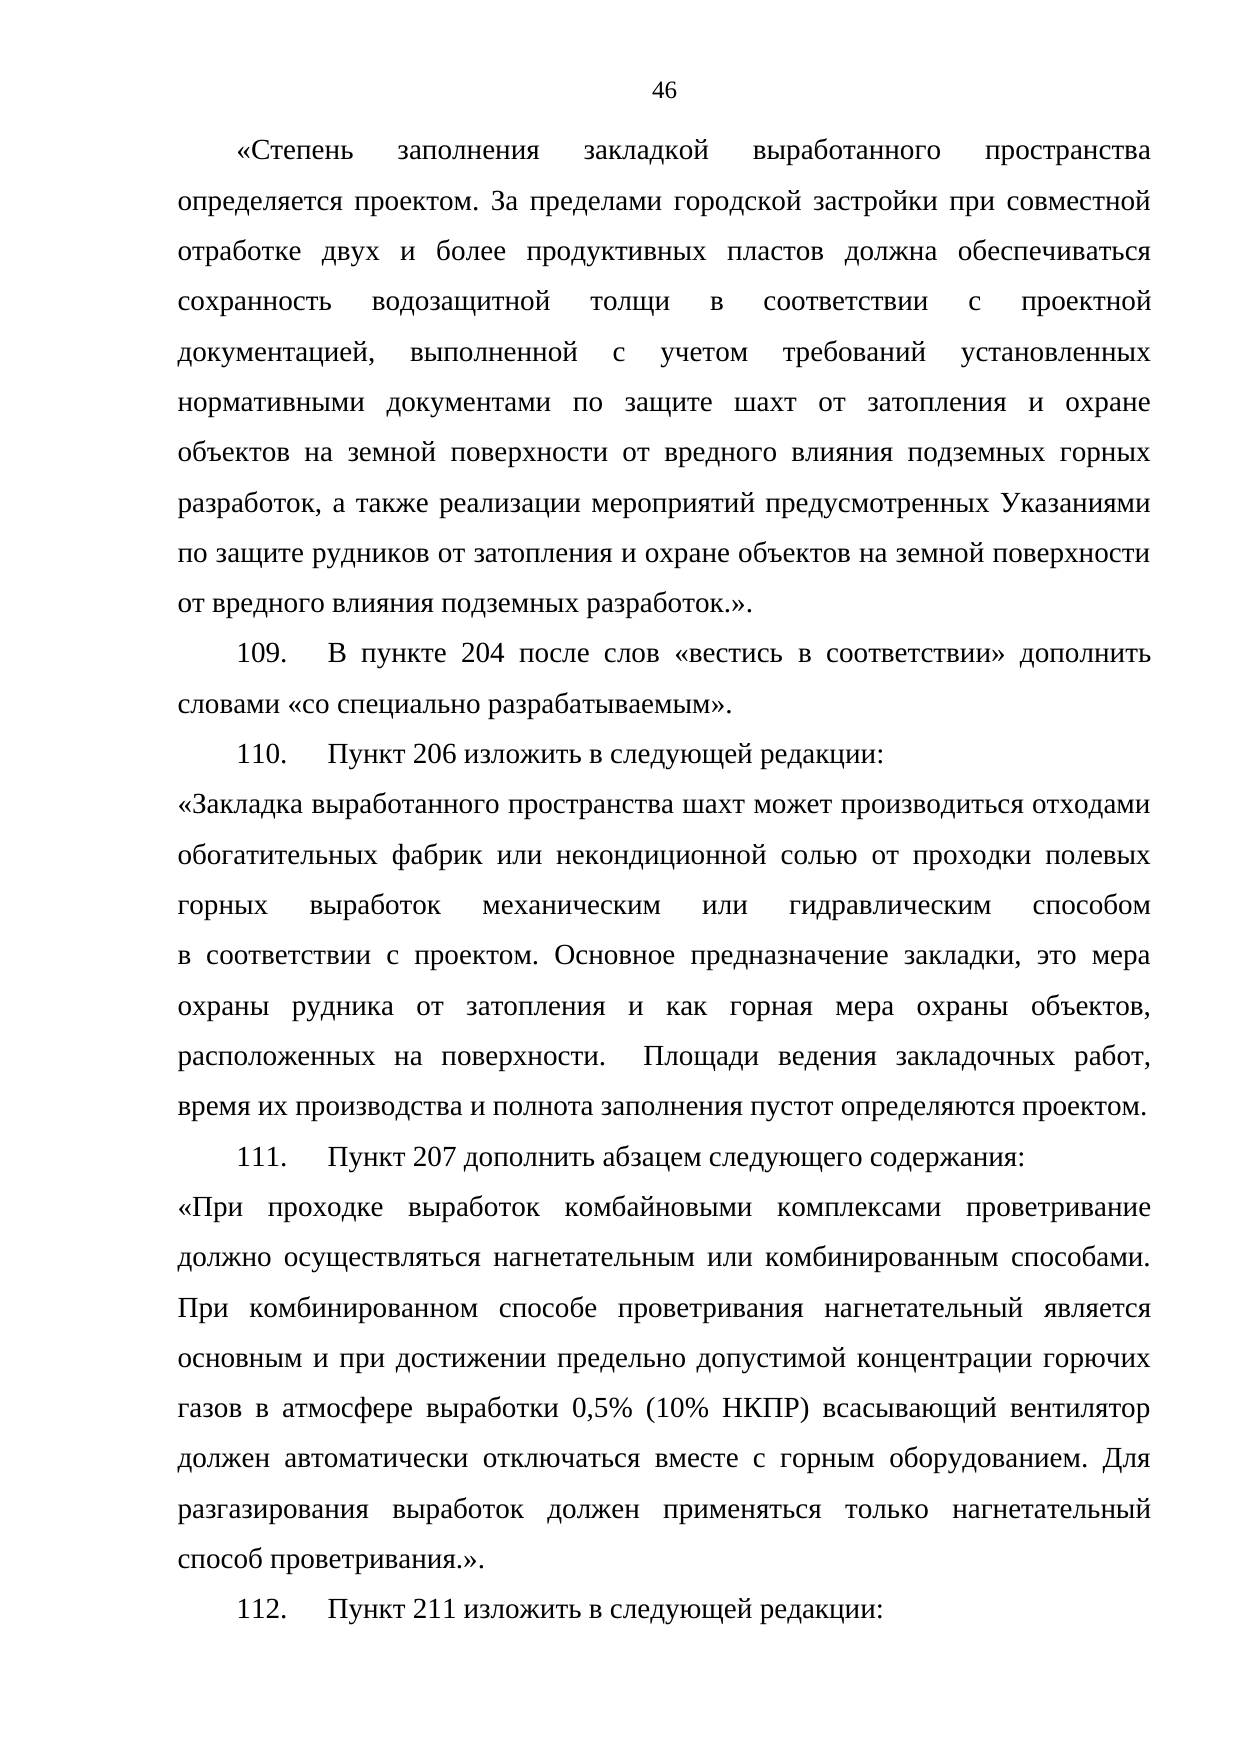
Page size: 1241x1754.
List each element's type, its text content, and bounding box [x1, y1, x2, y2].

list Пункт 211 изложить в следующей редакции: [177, 1592, 1152, 1625]
text «При проходке выработок комбайновыми комплексами проветривание должно осуществляться нагнетательным или комбинированным способами. При комбинированном способе проветривания нагнетательный является основным и при достижении предельно допустимой концентрации горючих газов в атмосфере выработки 0,5% (10% НКПР) всасывающий вентилятор должен автоматически отключаться вместе с горным оборудованием. Для разгазирования выработок должен применяться только нагнетательный способ проветривания.». [177, 1189, 1152, 1575]
list Пункт 207 дополнить абзацем следующего содержания: [236, 1139, 1152, 1172]
text «Закладка выработанного пространства шахт может производиться отходами обогатительных фабрик или некондиционной солью от проходки полевых горных выработок механическим или гидравлическим способом в соответствии с проектом. Основное предназначение закладки, это мера охраны рудника от затопления и как горная мера охраны объектов, расположенных на поверхности. Площади ведения закладочных работ, время их производства и полнота заполнения пустот определяются проектом. [177, 787, 1152, 1122]
list Пункт 206 изложить в следующей редакции: [236, 736, 1152, 770]
text «Степень заполнения закладкой выработанного пространства определяется проектом. За пределами городской застройки при совместной отработке двух и более продуктивных пластов должна обеспечиваться сохранность водозащитной толщи в соответствии с проектной документацией, выполненной с учетом требований установленных нормативными документами по защите шахт от затопления и охране объектов на земной поверхности от вредного влияния подземных горных разработок, а также реализации мероприятий предусмотренных Указаниями по защите рудников от затопления и охране объектов на земной поверхности от вредного влияния подземных разработок.». [177, 132, 1152, 619]
list В пункте 204 после слов «вестись в соответствии» дополнить словами «со специально разрабатываемым». [177, 636, 1152, 719]
